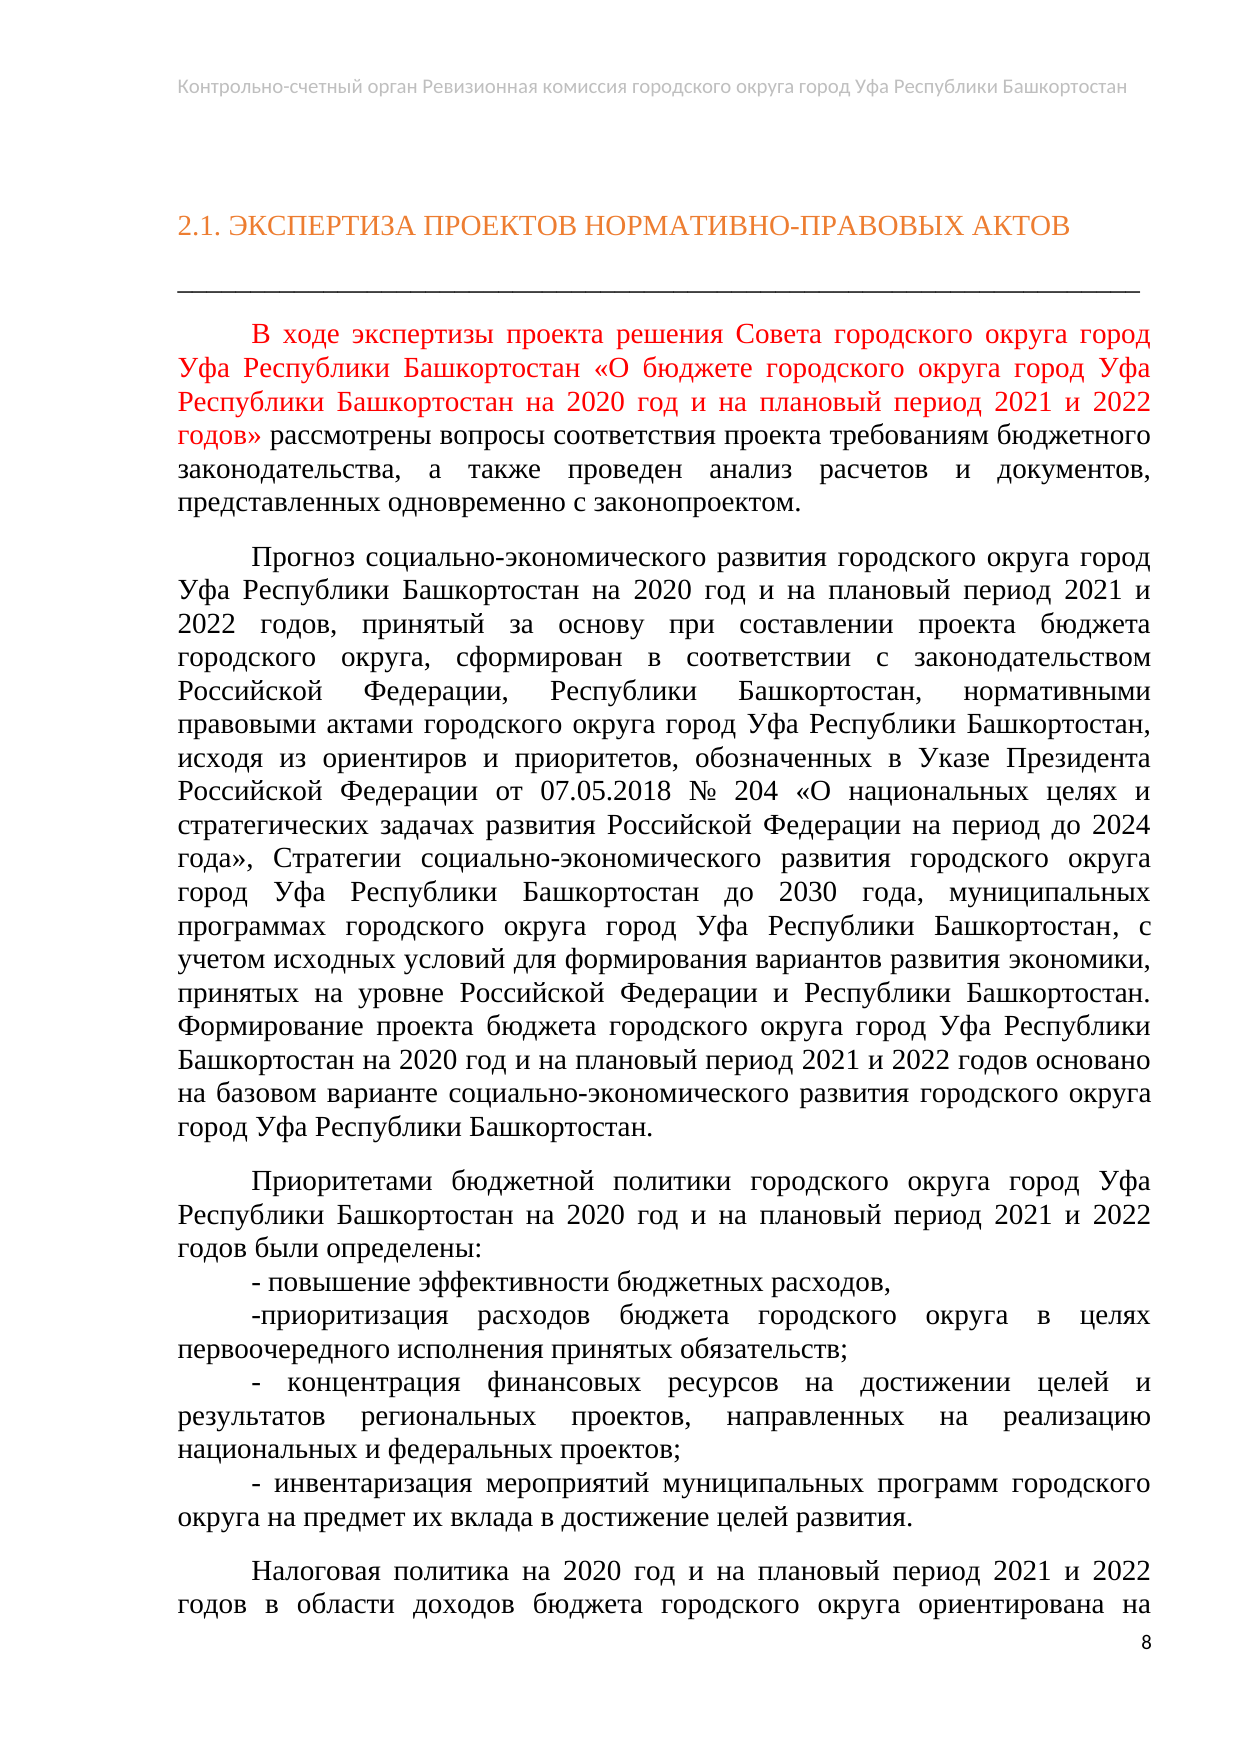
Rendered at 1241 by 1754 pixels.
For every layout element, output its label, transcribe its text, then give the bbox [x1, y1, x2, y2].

text - концентрация финансовых ресурсов на достижении целей и результатов региональных проектов, направленных на реализацию национальных и федеральных проектов; [177, 1364, 1152, 1465]
text Прогноз социально-экономического развития городского округа город Уфа Республики Башкортостан на 2020 год и на плановый период 2021 и 2022 годов, принятый за основу при составлении проекта бюджета городского округа, сформирован в соответствии с законодательством Российской Федерации, Республики Башкортостан, нормативными правовыми актами городского округа город Уфа Республики Башкортостан, исходя из ориентиров и приоритетов, обозначенных в Указе Президента Российской Федерации от 07.05.2018 № 204 «О национальных целях и стратегических задачах развития Российской Федерации на период до 2024 года», Стратегии социально-экономического развития городского округа город Уфа Республики Башкортостан до 2030 года, муниципальных программах городского округа город Уфа Республики Башкортостан, с учетом исходных условий для формирования вариантов развития экономики, принятых на уровне Российской Федерации и Республики Башкортостан. Формирование проекта бюджета городского округа город Уфа Республики Башкортостан на 2020 год и на плановый период 2021 и 2022 годов основано на базовом варианте социально-экономического развития городского округа город Уфа Республики Башкортостан. [177, 539, 1152, 1142]
text -приоритизация расходов бюджета городского округа в целях первоочередного исполнения принятых обязательств; [177, 1297, 1152, 1364]
text В ходе экспертизы проекта решения Совета городского округа город Уфа Республики Башкортостан «О бюджете городского округа город Уфа Республики Башкортостан на 2020 год и на плановый период 2021 и 2022 годов» рассмотрены вопросы соответствия проекта требованиям бюджетного законодательства, а также проведен анализ расчетов и документов, представленных одновременно с законопроектом. [177, 317, 1152, 518]
text Приоритетами бюджетной политики городского округа город Уфа Республики Башкортостан на 2020 год и на плановый период 2021 и 2022 годов были определены: [177, 1163, 1152, 1264]
text __________________________________________________________________ [177, 262, 1152, 296]
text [177, 1553, 1152, 1620]
text 2.1. ЭКСПЕРТИЗА ПРОЕКТОВ НОРМАТИВНО-ПРАВОВЫХ АКТОВ [177, 208, 1152, 241]
text - повышение эффективности бюджетных расходов, [177, 1264, 1152, 1297]
text - инвентаризация мероприятий муниципальных программ городского округа на предмет их вклада в достижение целей развития. [177, 1465, 1152, 1532]
